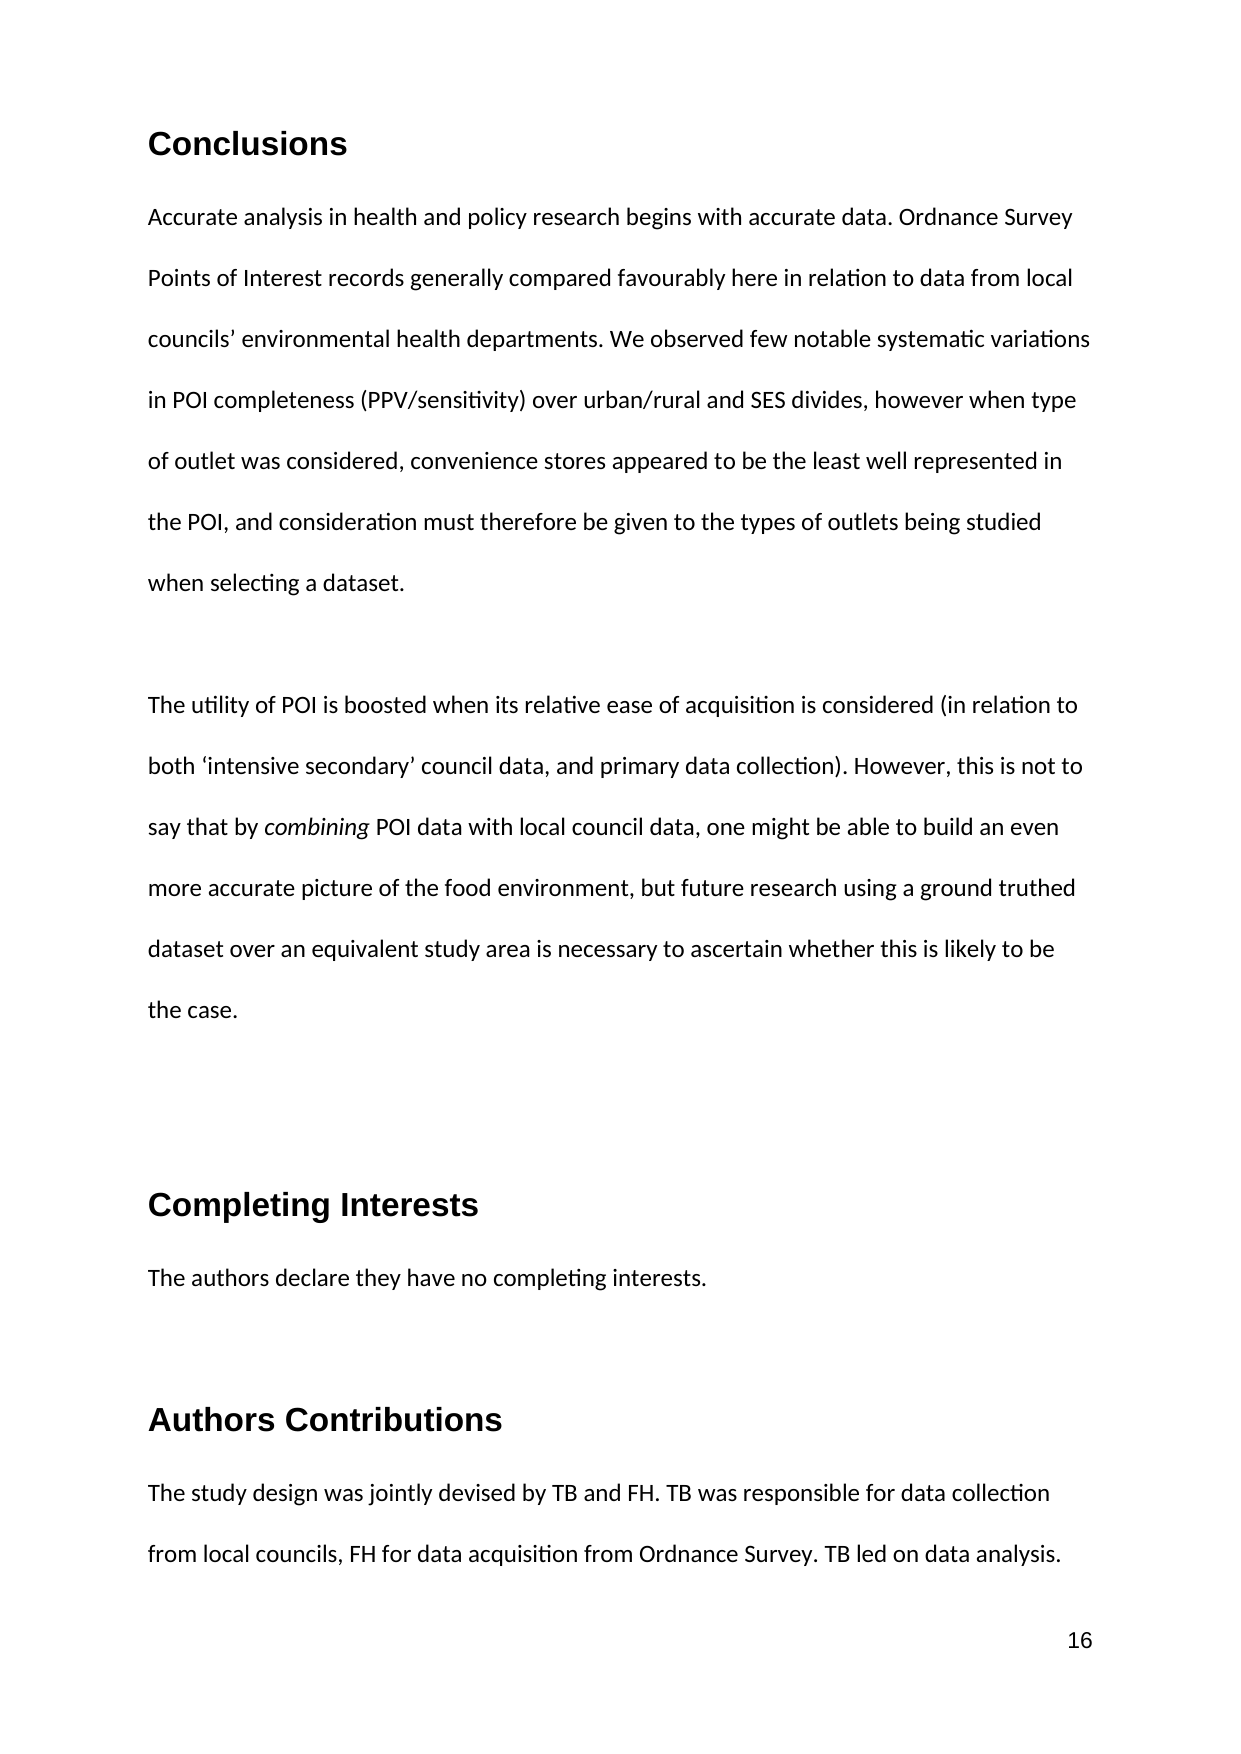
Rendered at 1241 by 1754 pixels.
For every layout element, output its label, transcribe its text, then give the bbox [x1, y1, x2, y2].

text Completing Interests [148, 1185, 1092, 1223]
text The utility of POI is boosted when its relative ease of acquisition is considered (in relation to both ‘intensive secondary’ council data, and primary data collection). However, this is not to say that by combining POI data with local council data, one might be able to build an even more accurate picture of the food environment, but future research using a ground truthed dataset over an equivalent study area is necessary to ascertain whether this is likely to be the case. [148, 689, 1092, 1025]
text Authors Contributions [148, 1400, 1092, 1438]
text The authors declare they have no completing interests. [148, 1262, 1092, 1292]
text Accurate analysis in health and policy research begins with accurate data. Ordnance Survey Points of Interest records generally compared favourably here in relation to data from local councils’ environmental health departments. We observed few notable systematic variations in POI completeness (PPV/sensitivity) over urban/rural and SES divides, however when type of outlet was considered, convenience stores appeared to be the least well represented in the POI, and consideration must therefore be given to the types of outlets being studied when selecting a dataset. [148, 201, 1092, 598]
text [148, 1477, 1092, 1568]
text Conclusions [148, 124, 1092, 162]
